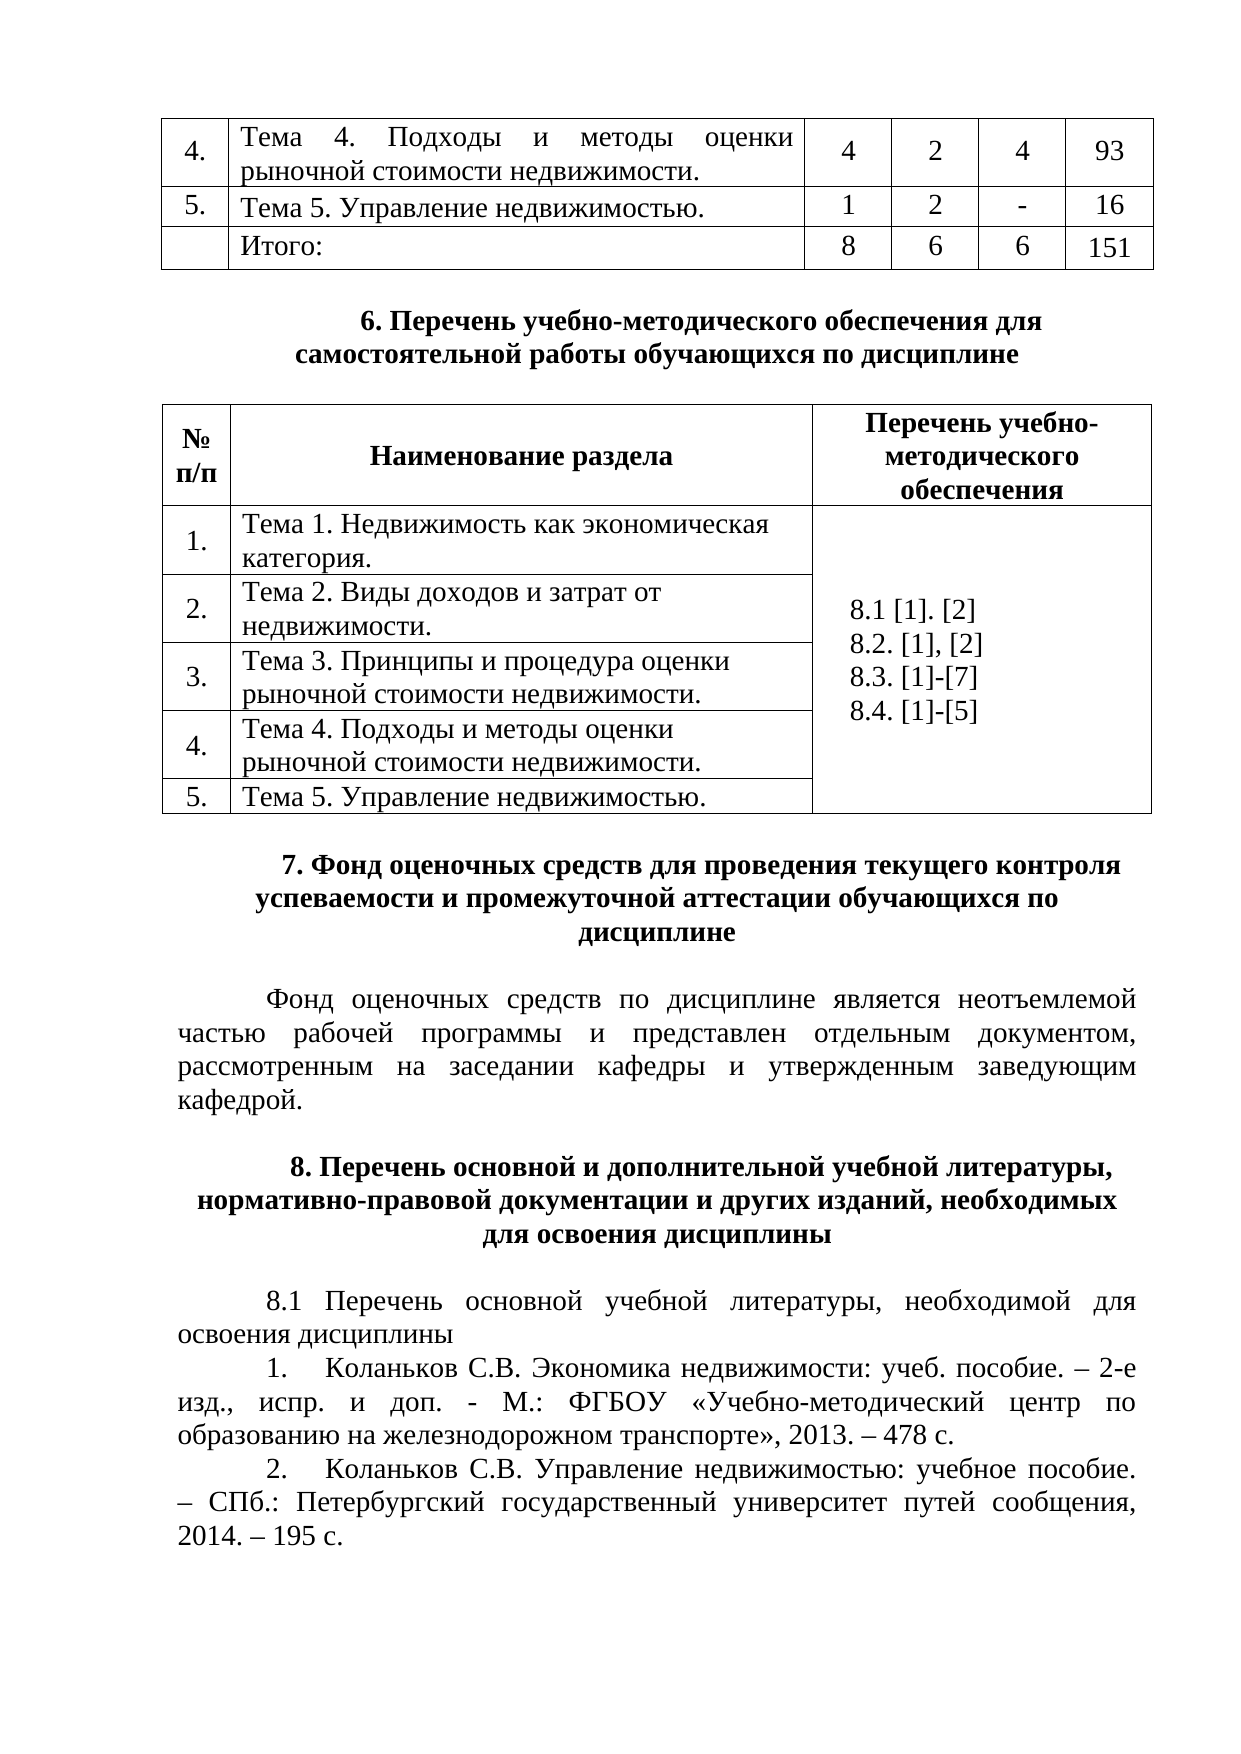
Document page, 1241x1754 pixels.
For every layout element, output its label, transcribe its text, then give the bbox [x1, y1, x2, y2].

list Коланьков С.В. Управление недвижимостью: учебное пособие. – СПб.: Петербургский государственный университет путей сообщения, 2014. – 195 с. [177, 1451, 1137, 1551]
text 6. Перечень учебно-методического обеспечения для самостоятельной работы обучающихся по дисциплине [177, 303, 1137, 370]
table_cell 4 [979, 119, 1065, 186]
table_cell 4 [805, 119, 891, 186]
table_header Перечень учебно-методического обеспечения [813, 405, 1151, 505]
table_cell 1 [805, 187, 891, 226]
table_cell 16 [1066, 187, 1153, 226]
table_header Наименование раздела [231, 405, 812, 505]
table_cell 2. [163, 575, 230, 642]
table_cell Тема 4. Подходы и методы оценки рыночной стоимости недвижимости. [231, 711, 812, 778]
table_cell 8 [805, 227, 891, 268]
table_cell - [979, 187, 1065, 226]
text 7. Фонд оценочных средств для проведения текущего контроля успеваемости и промежуточной аттестации обучающихся по дисциплине [177, 847, 1137, 948]
table_cell 8.1 [1]. [2] 8.2. [1], [2] 8.3. [1]-[7] 8.4. [1]-[5] [813, 506, 1151, 812]
table_cell Тема 1. Недвижимость как экономическая категория. [231, 506, 812, 573]
table_cell 4. [162, 119, 228, 186]
table_cell 1. [163, 506, 230, 573]
table_cell Тема 4. Подходы и методы оценки рыночной стоимости недвижимости. [229, 119, 804, 186]
table_cell Тема 5. Управление недвижимостью. [229, 187, 804, 226]
table_cell 2 [892, 187, 978, 226]
list Коланьков С.В. Экономика недвижимости: учеб. пособие. – 2-е изд., испр. и доп. - М.: ФГБОУ «Учебно-методический центр по образованию на железнодорожном транспорте», 2013. – 478 с. [177, 1350, 1137, 1451]
table_cell Итого: [229, 227, 804, 268]
text 8.1 Перечень основной учебной литературы, необходимой для освоения дисциплины [177, 1283, 1137, 1350]
table_cell 151 [1066, 227, 1153, 268]
table_cell 3. [163, 643, 230, 710]
table_cell 5. [162, 187, 228, 226]
table_cell 6 [892, 227, 978, 268]
text Фонд оценочных средств по дисциплине является неотъемлемой частью рабочей программы и представлен отдельным документом, рассмотренным на заседании кафедры и утвержденным заведующим кафедрой. [177, 981, 1137, 1115]
table_cell 5. [163, 779, 230, 812]
table_header № п/п [163, 405, 230, 505]
table_cell 6 [979, 227, 1065, 268]
table_cell Тема 2. Виды доходов и затрат от недвижимости. [231, 575, 812, 642]
table_cell 4. [163, 711, 230, 778]
table_cell [162, 227, 228, 268]
table_cell 93 [1066, 119, 1153, 186]
table_cell Тема 3. Принципы и процедура оценки рыночной стоимости недвижимости. [231, 643, 812, 710]
table_cell Тема 5. Управление недвижимостью. [231, 779, 812, 812]
text 8. Перечень основной и дополнительной учебной литературы, нормативно-правовой документации и других изданий, необходимых для освоения дисциплины [177, 1149, 1137, 1249]
table_cell 2 [892, 119, 978, 186]
